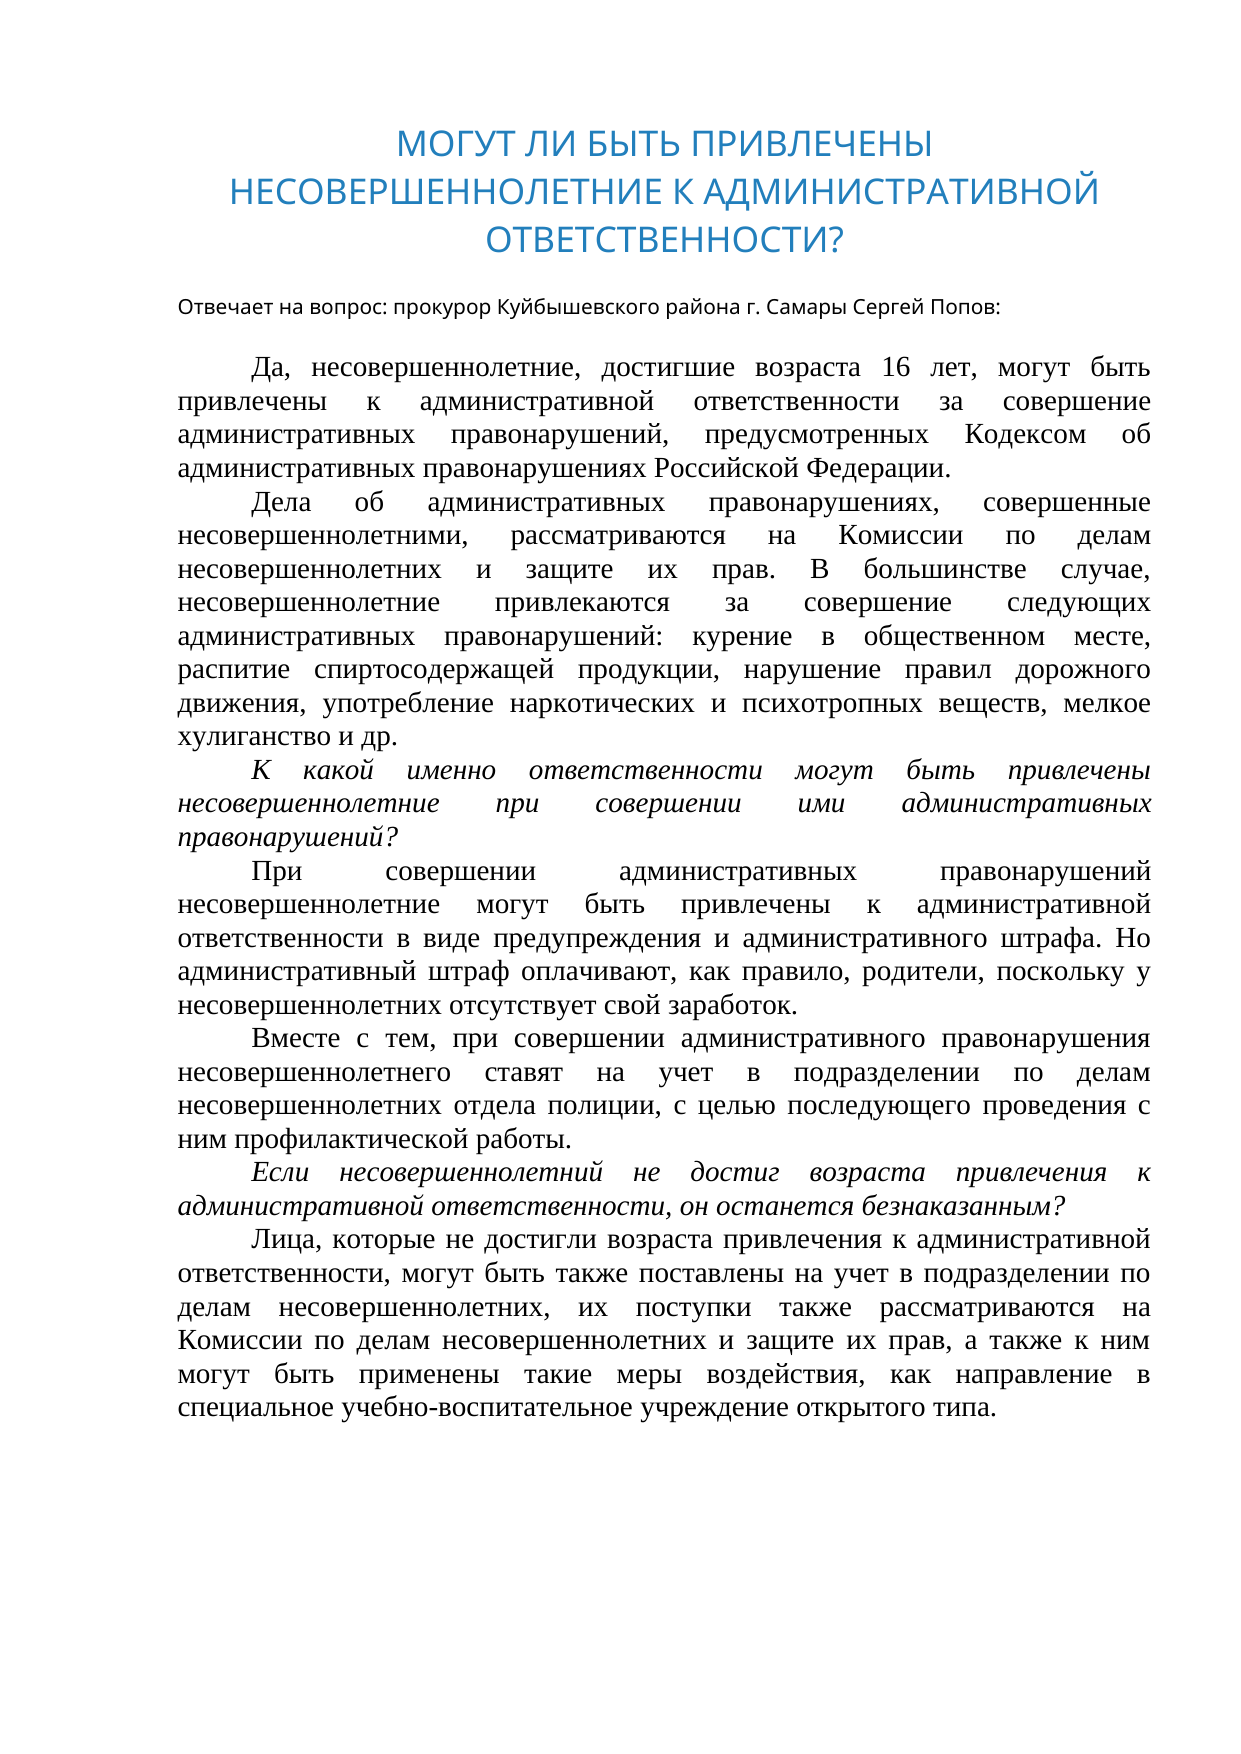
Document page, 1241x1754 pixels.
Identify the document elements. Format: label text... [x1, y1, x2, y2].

text Могут ли быть привлечены несовершеннолетние к административной ответственности? [177, 118, 1152, 263]
text Если несовершеннолетний не достиг возраста привлечения к административной ответственности, он останется безнаказанным? [177, 1154, 1152, 1222]
text Да, несовершеннолетние, достигшие возраста 16 лет, могут быть привлечены к административной ответственности за совершение административных правонарушений, предусмотренных Кодексом об административных правонарушениях Российской Федерации. [177, 349, 1152, 484]
text Отвечает на вопрос: прокурор Куйбышевского района г. Самары Сергей Попов: [177, 292, 1152, 320]
text Лица, которые не достигли возраста привлечения к административной ответственности, могут быть также поставлены на учет в подразделении по делам несовершеннолетних, их поступки также рассматриваются на Комиссии по делам несовершеннолетних и защите их прав, а также к ним могут быть применены такие меры воздействия, как направление в специальное учебно-воспитательное учреждение открытого типа. [177, 1222, 1152, 1423]
text Дела об административных правонарушениях, совершенные несовершеннолетними, рассматриваются на Комиссии по делам несовершеннолетних и защите их прав. В большинстве случае, несовершеннолетние привлекаются за совершение следующих административных правонарушений: курение в общественном месте, распитие спиртосодержащей продукции, нарушение правил дорожного движения, употребление наркотических и психотропных веществ, мелкое хулиганство и др. [177, 484, 1152, 752]
text Вместе с тем, при совершении административного правонарушения несовершеннолетнего ставят на учет в подразделении по делам несовершеннолетних отдела полиции, с целью последующего проведения с ним профилактической работы. [177, 1020, 1152, 1154]
text При совершении административных правонарушений несовершеннолетние могут быть привлечены к административной ответственности в виде предупреждения и административного штрафа. Но административный штраф оплачивают, как правило, родители, поскольку у несовершеннолетних отсутствует свой заработок. [177, 853, 1152, 1020]
text К какой именно ответственности могут быть привлечены несовершеннолетние при совершении ими административных правонарушений? [177, 752, 1152, 853]
